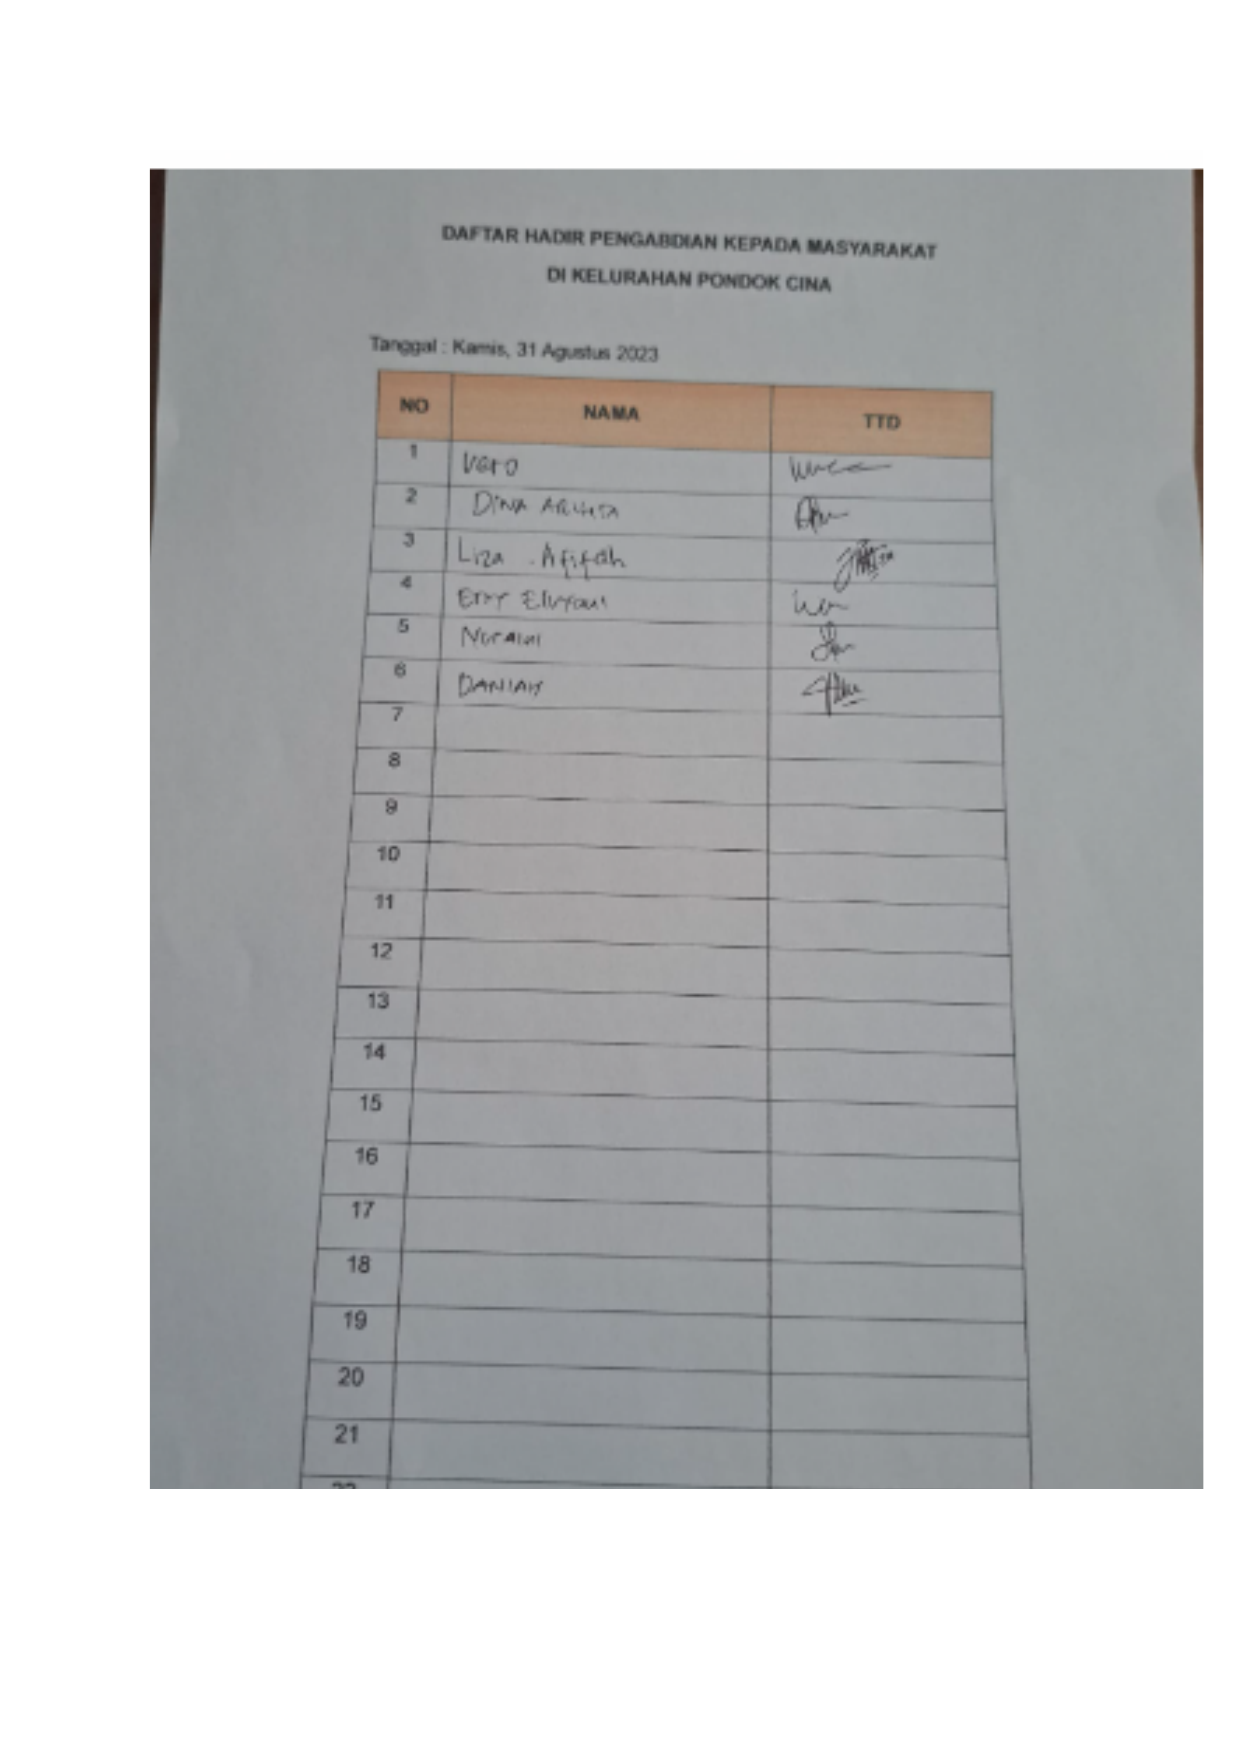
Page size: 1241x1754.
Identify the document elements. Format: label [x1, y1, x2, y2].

picture [149, 150, 1204, 1489]
